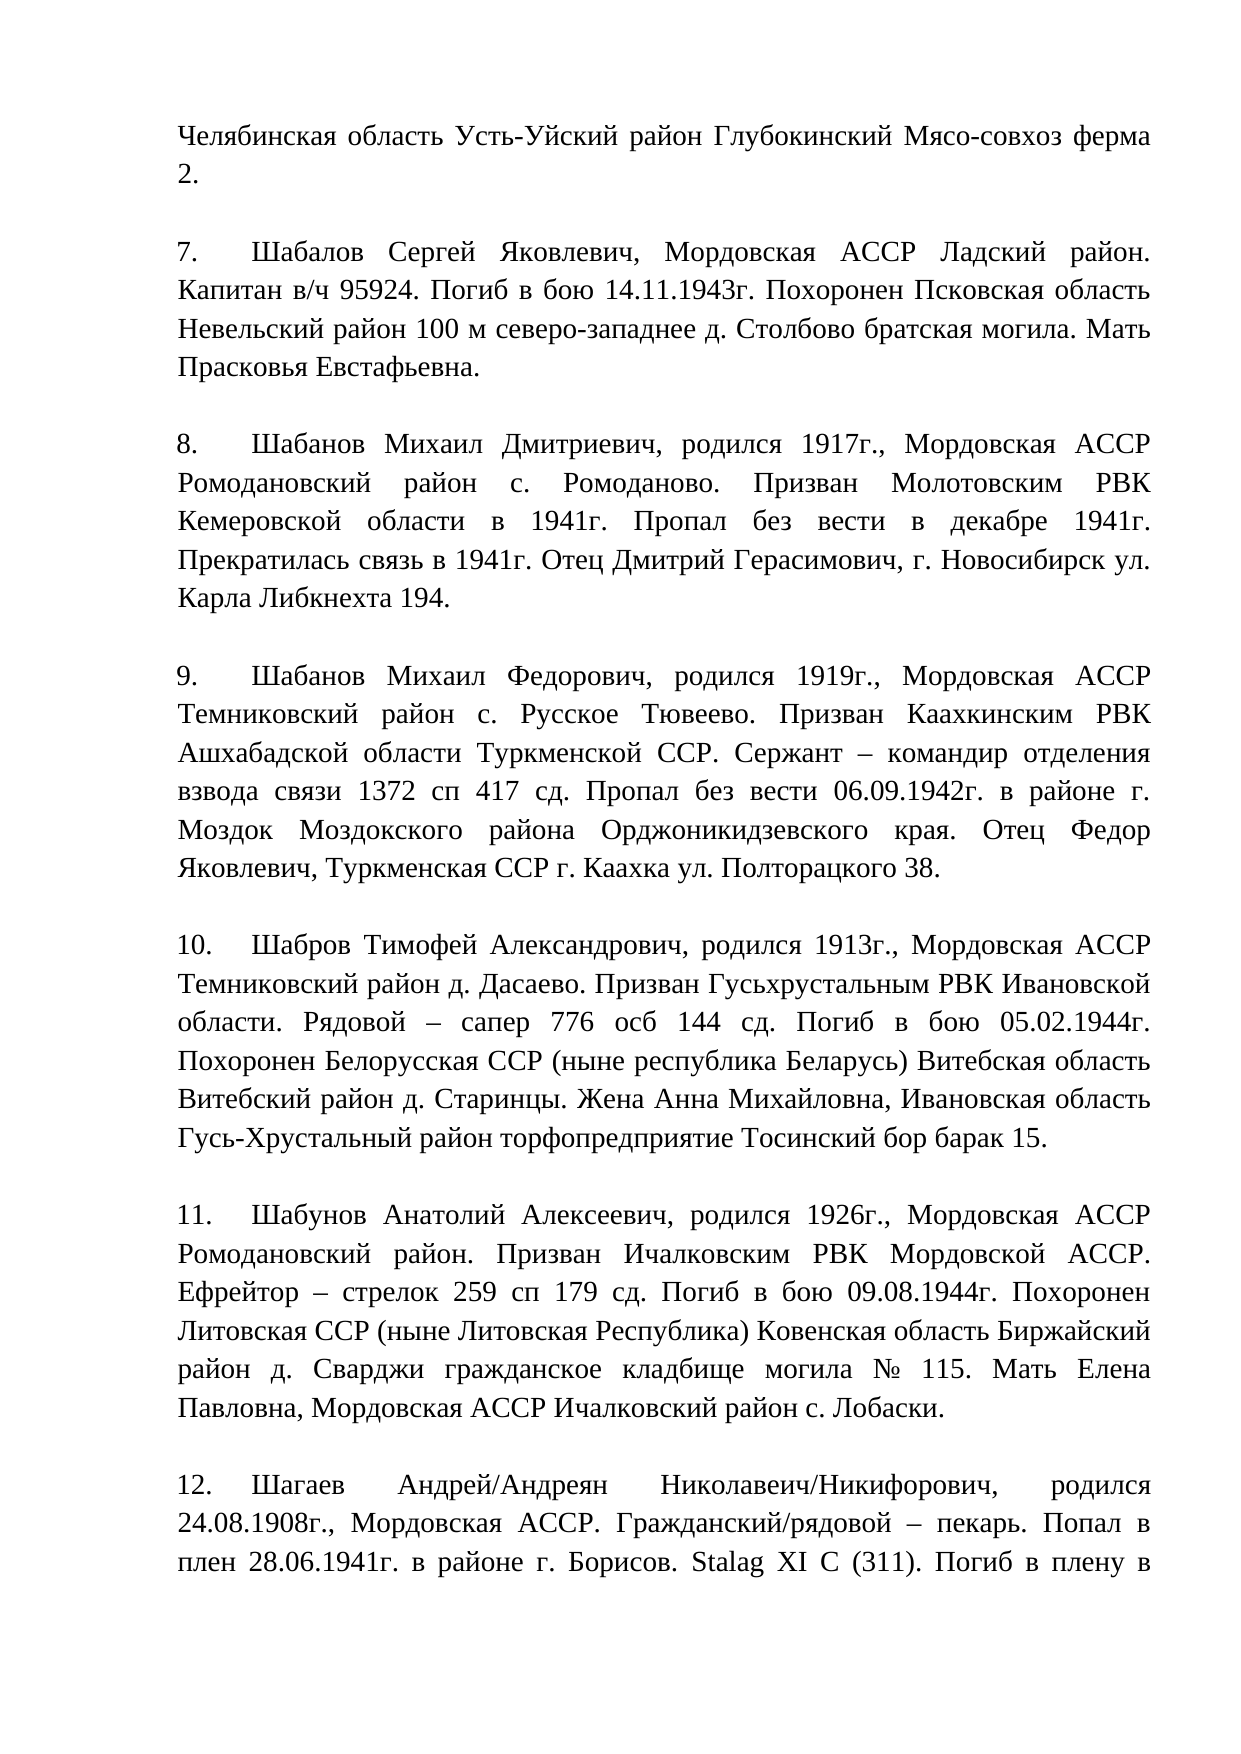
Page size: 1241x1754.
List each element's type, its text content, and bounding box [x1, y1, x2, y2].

list Шабров Тимофей Александрович, родился 1913г., Мордовская АССР Темниковский район д. Дасаево. Призван Гусьхрустальным РВК Ивановской области. Рядовой – сапер 776 осб 144 сд. Погиб в бою 05.02.1944г. Похоронен Белорусская ССР (ныне республика Беларусь) Витебская область Витебский район д. Старинцы. Жена Анна Михайловна, Ивановская область Гусь-Хрустальный район торфопредприятие Тосинский бор барак 15. [176, 927, 1152, 1154]
list Шабанов Михаил Дмитриевич, родился 1917г., Мордовская АССР Ромодановский район с. Ромоданово. Призван Молотовским РВК Кемеровской области в 1941г. Пропал без вести в декабре 1941г. Прекратилась связь в 1941г. Отец Дмитрий Герасимович, г. Новосибирск ул. Карла Либкнехта 194. [176, 426, 1152, 614]
list Шабанов Михаил Федорович, родился 1919г., Мордовская АССР Темниковский район с. Русское Тювеево. Призван Каахкинским РВК Ашхабадской области Туркменской ССР. Сержант – командир отделения взвода связи 1372 сп 417 сд. Пропал без вести 06.09.1942г. в районе г. Моздок Моздокского района Орджоникидзевского края. Отец Федор Яковлевич, Туркменская ССР г. Каахка ул. Полторацкого 38. [176, 658, 1152, 884]
list Шабалов Сергей Яковлевич, Мордовская АССР Ладский район. Капитан в/ч 95924. Погиб в бою 14.11.1943г. Похоронен Псковская область Невельский район 100 м северо-западнее д. Столбово братская могила. Мать Прасковья Евстафьевна. [176, 234, 1152, 383]
list Шабунов Анатолий Алексеевич, родился 1926г., Мордовская АССР Ромодановский район. Призван Ичалковским РВК Мордовской АССР. Ефрейтор – стрелок 259 сп 179 сд. Погиб в бою 09.08.1944г. Похоронен Литовская ССР (ныне Литовская Республика) Ковенская область Биржайский район д. Сварджи гражданское кладбище могила № 115. Мать Елена Павловна, Мордовская АССР Ичалковский район с. Лобаски. [176, 1197, 1152, 1423]
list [176, 118, 1152, 190]
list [176, 1467, 1152, 1578]
